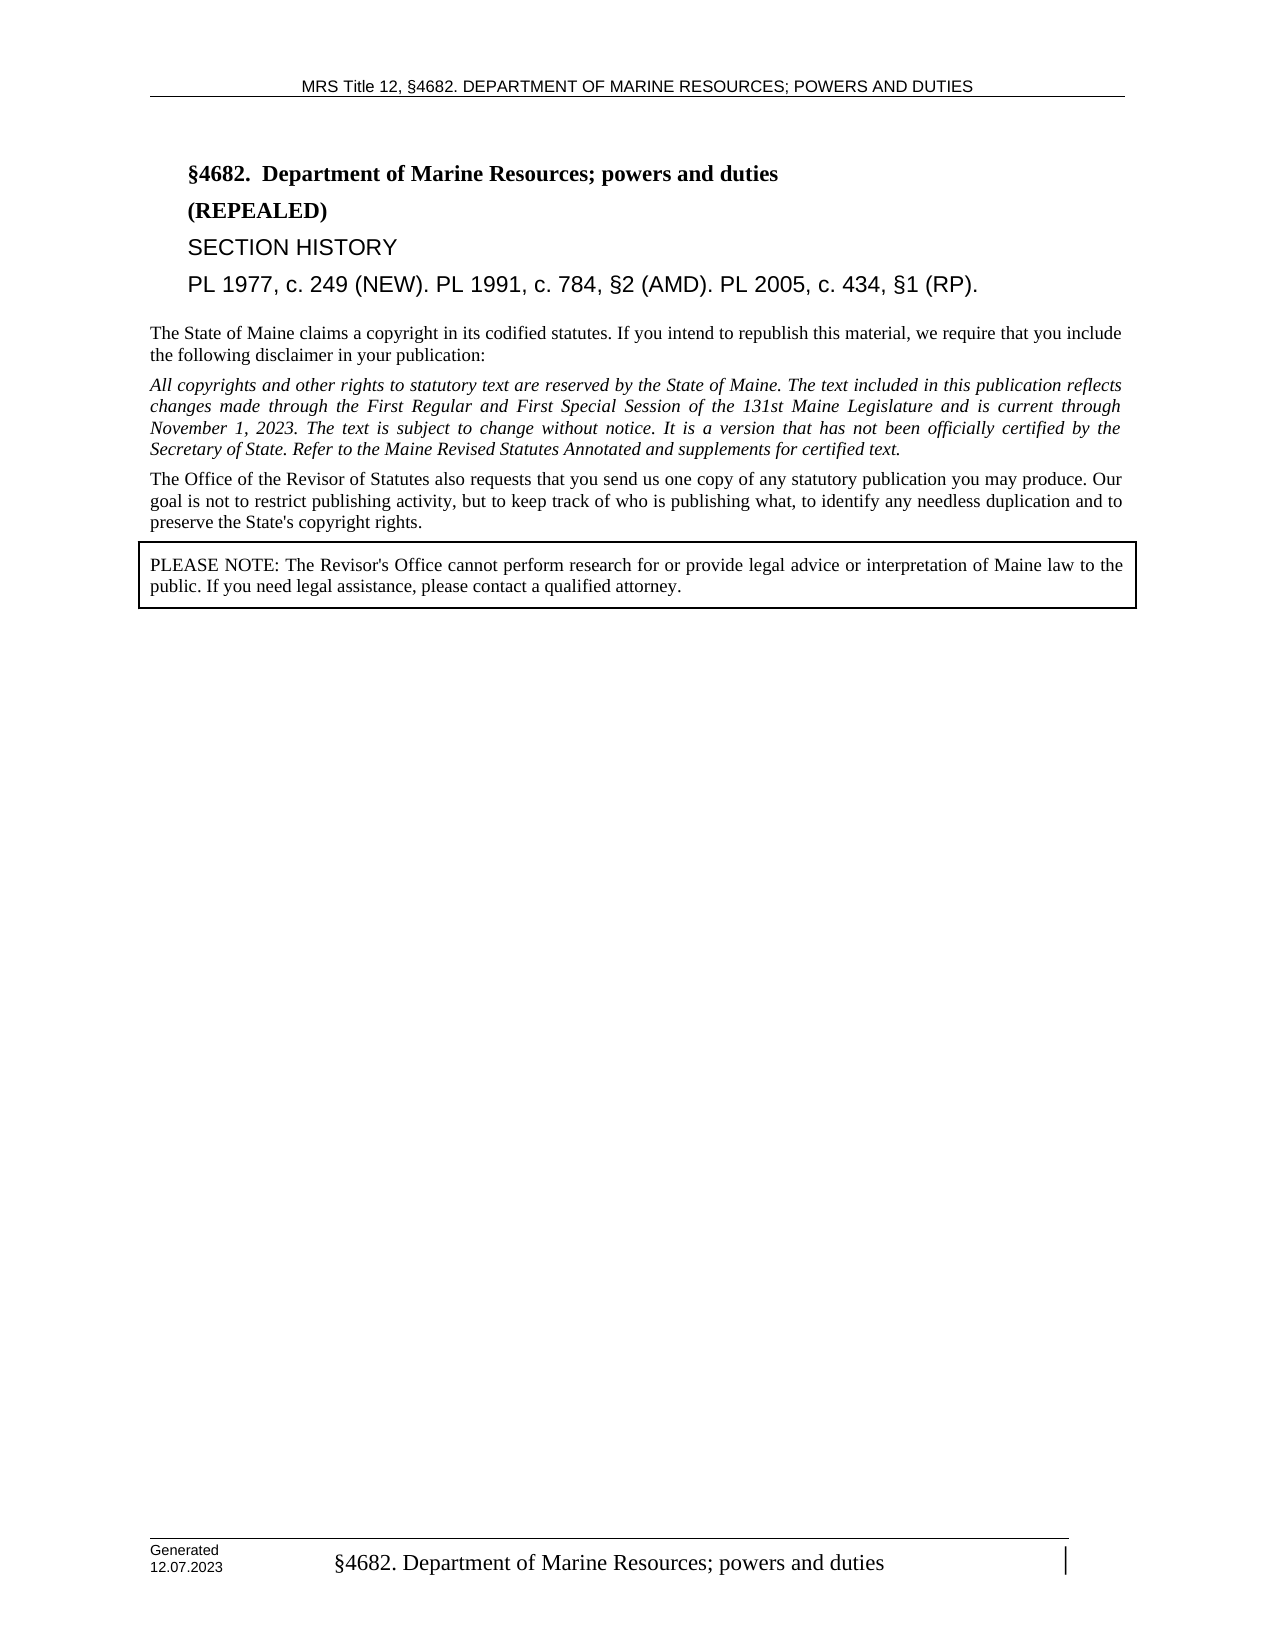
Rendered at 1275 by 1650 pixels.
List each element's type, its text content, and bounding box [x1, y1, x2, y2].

text PL 1977, c. 249 (NEW). PL 1991, c. 784, §2 (AMD). PL 2005, c. 434, §1 (RP). [187, 271, 1125, 297]
text (REPEALED) [187, 197, 1125, 223]
text §4682. Department of Marine Resources; powers and duties [187, 160, 1125, 187]
text SECTION HISTORY [187, 234, 1125, 260]
text The Office of the Revisor of Statutes also requests that you send us one copy of any statutory publication you may produce. Our goal is not to restrict publishing activity, but to keep track of who is publishing what, to identify any needless duplication and to preserve the State's copyright rights. [150, 468, 1125, 533]
text PLEASE NOTE: The Revisor's Office cannot perform research for or provide legal advice or interpretation of Maine law to the public. If you need legal assistance, please contact a qualified attorney. [140, 543, 1135, 607]
text All copyrights and other rights to statutory text are reserved by the State of Maine. The text included in this publication reflects changes made through the First Regular and First Special Session of the 131st Maine Legislature and is current through November 1, 2023 . The text is subject to change without notice. It is a version that has not been officially certified by the Secretary of State. Refer to the Maine Revised Statutes Annotated and supplements for certified text. [150, 373, 1125, 460]
text The State of Maine claims a copyright in its codified statutes. If you intend to republish this material, we require that you include the following disclaimer in your publication: [150, 322, 1125, 365]
